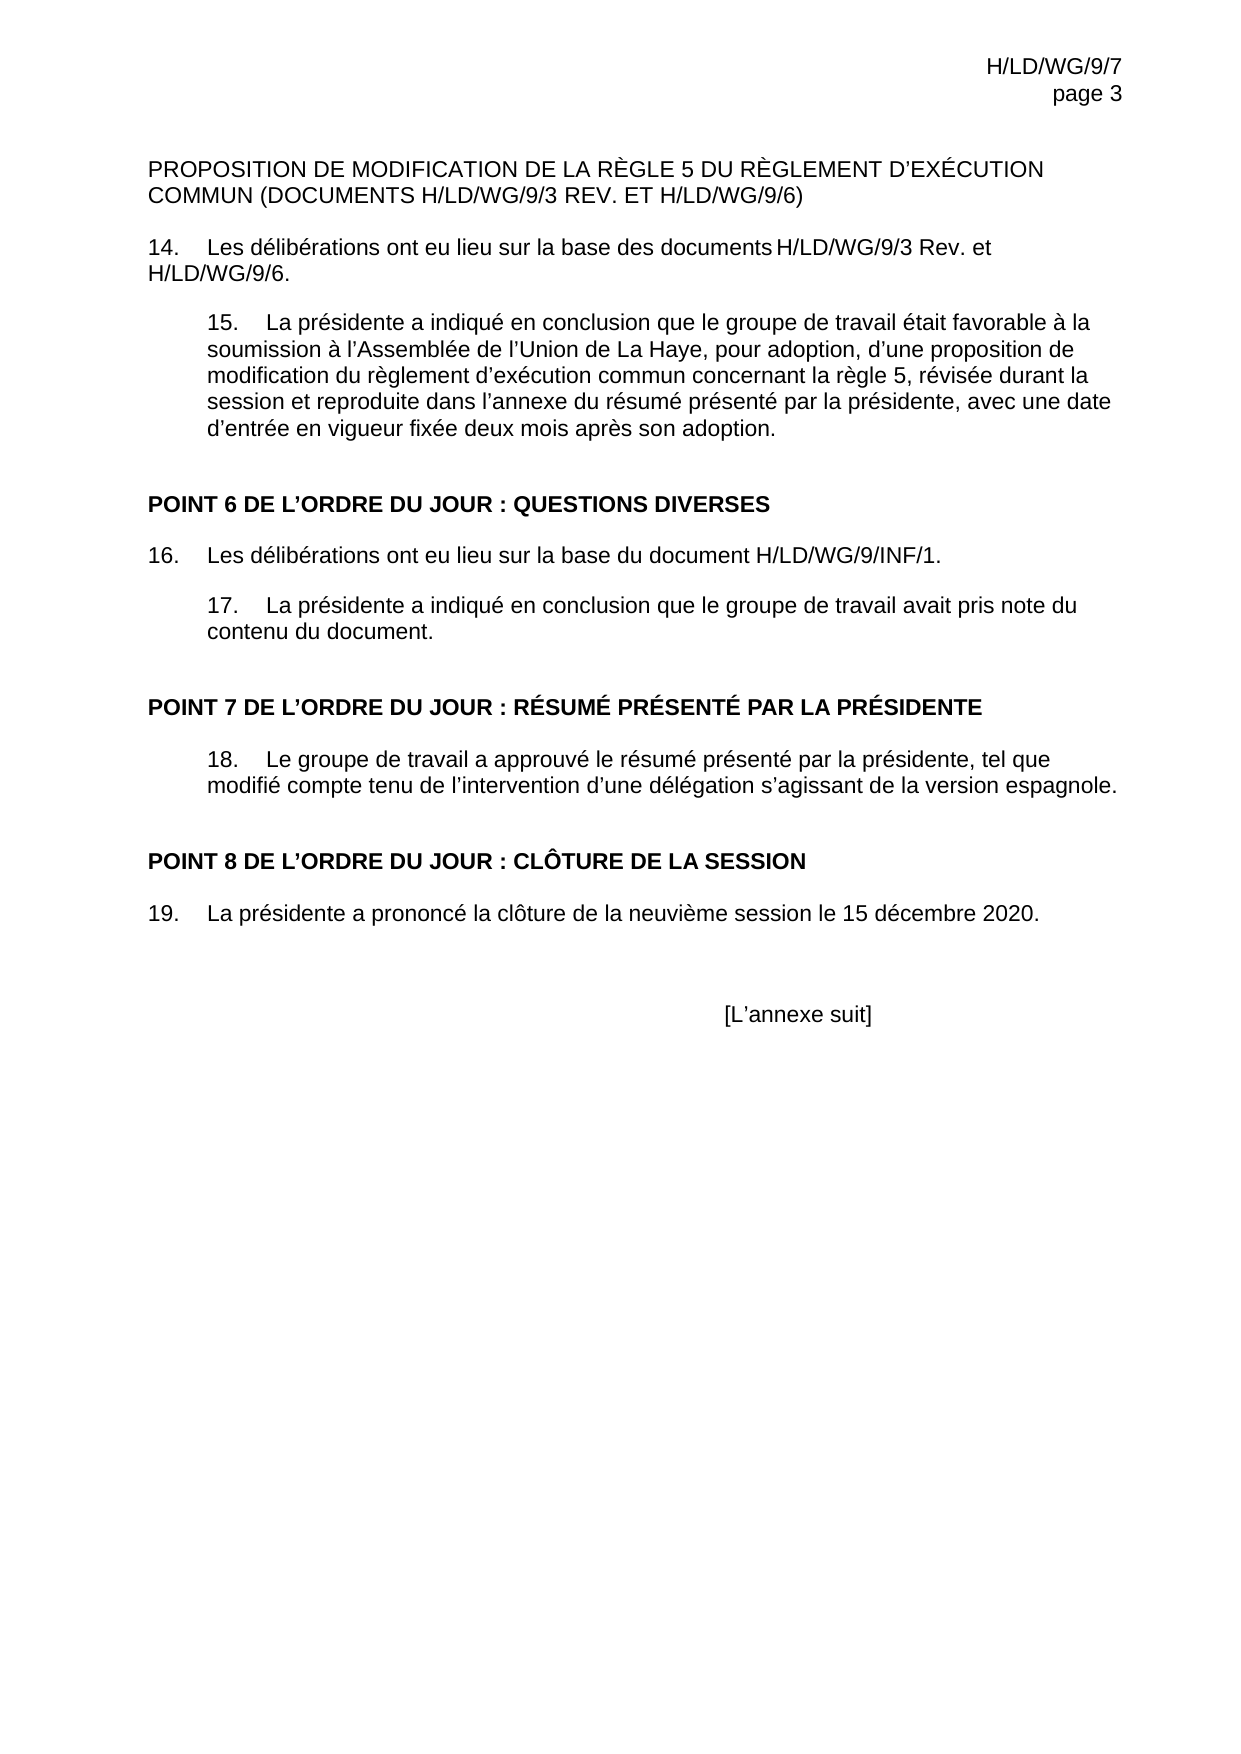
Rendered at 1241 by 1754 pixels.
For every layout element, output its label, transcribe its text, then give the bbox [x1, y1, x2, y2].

text [L’annexe suit] [724, 1001, 1122, 1027]
text La présidente a indiqué en conclusion que le groupe de travail avait pris note du contenu du document. [207, 592, 1122, 644]
subtitle Point 7 de l’ordre du jour : Résumé présenté par la présidente [148, 694, 1122, 721]
subtitle Point 8 de l’ordre du jour : Clôture de la session [148, 848, 1122, 875]
text Les délibérations ont eu lieu sur la base du document H/LD/WG/9/INF/1. [148, 542, 1122, 569]
text La présidente a prononcé la clôture de la neuvième session le 15 décembre 2020. [148, 900, 1122, 926]
subtitle Proposition de modification de la règle 5 du règlement d’exécution commun (documents H/LD/WG/9/3 Rev. et H/LD/WG/9/6) [148, 156, 1122, 208]
text Le groupe de travail a approuvé le résumé présenté par la présidente, tel que modifié compte tenu de l’intervention d’une délégation s’agissant de la version espagnole. [207, 746, 1122, 798]
text La présidente a indiqué en conclusion que le groupe de travail était favorable à la soumission à l’Assemblée de l’Union de La Haye, pour adoption, d’une proposition de modification du règlement d’exécution commun concernant la règle 5, révisée durant la session et reproduite dans l’annexe du résumé présenté par la présidente, avec une date d’entrée en vigueur fixée deux mois après son adoption. [207, 309, 1122, 441]
text Les délibérations ont eu lieu sur la base des documents H/LD/WG/9/3 Rev. et H/LD/WG/9/6. [148, 233, 1122, 286]
subtitle Point 6 de l’ordre du jour : Questions diverses [148, 491, 1122, 517]
